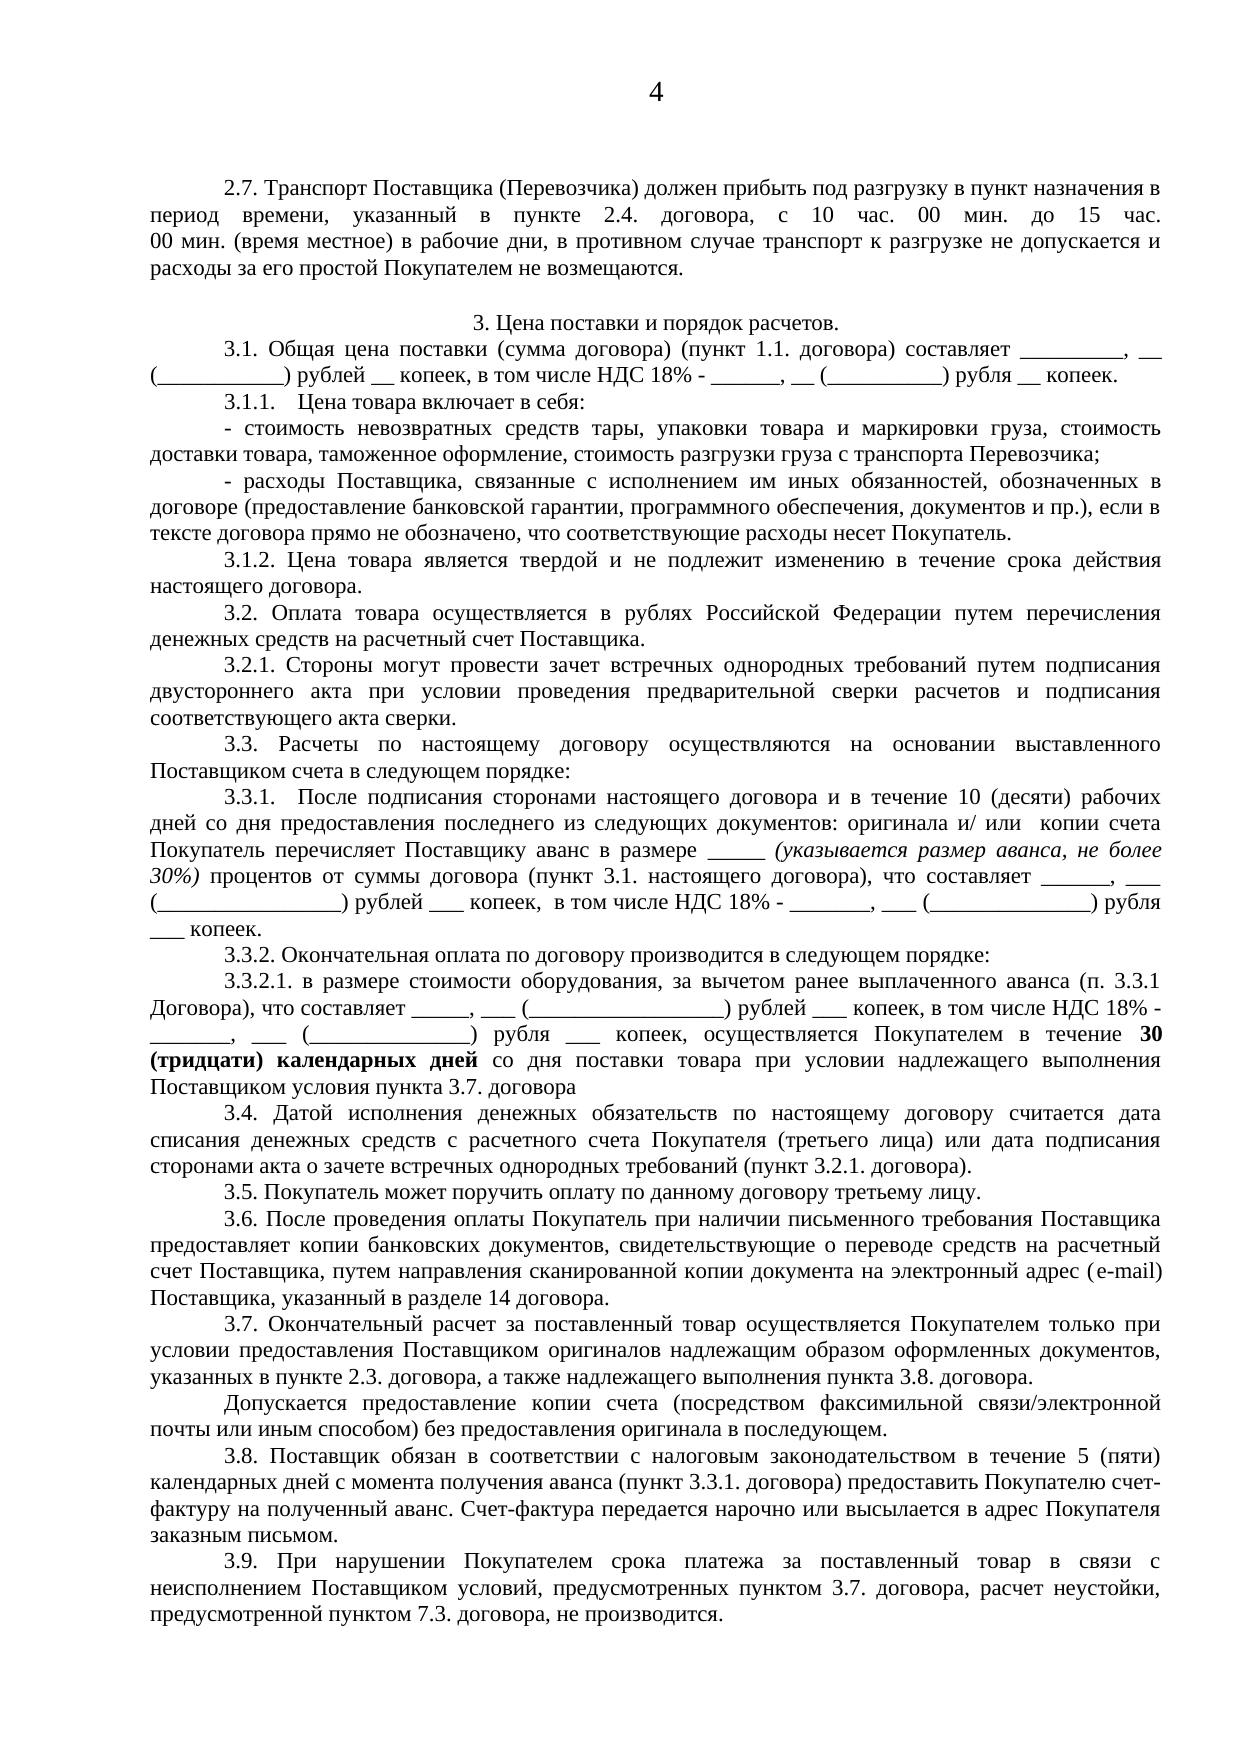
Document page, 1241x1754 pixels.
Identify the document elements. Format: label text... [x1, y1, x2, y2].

text 2.7. Транспорт Поставщика (Перевозчика) должен прибыть под разгрузку в пункт назначения в период времени, указанный в пункте 2.4. договора, с 10 час. 00 мин. до 15 час. 00 мин. (время местное) в рабочие дни, в противном случае транспорт к разгрузке не допускается и расходы за его простой Покупателем не возмещаются. [150, 174, 1162, 280]
text 3.9. При нарушении Покупателем срока платежа за поставленный товар в связи с неисполнением Поставщиком условий, предусмотренных пунктом 3.7. договора, расчет неустойки, предусмотренной пунктом 7.3. договора, не производится. [150, 1547, 1162, 1626]
text Допускается предоставление копии счета (посредством факсимильной связи/электронной почты или иным способом) без предоставления оригинала в последующем. [150, 1389, 1162, 1442]
text 3. Цена поставки и порядок расчетов. [150, 309, 1162, 335]
text 3.3.1. После подписания сторонами настоящего договора и в течение 10 (десяти) рабочих дней со дня предоставления последнего из следующих документов: оригинала и/ или копии счета Покупатель перечисляет Поставщику аванс в размере _____ (указывается размер аванса, не более 30%) процентов от суммы договора (пункт 3.1. настоящего договора), что составляет ______, ___ (________________) рублей ___ копеек, в том числе НДС 18% - _______, ___ (______________) рубля ___ копеек. [150, 783, 1162, 941]
text - стоимость невозвратных средств тары, упаковки товара и маркировки груза, стоимость доставки товара, таможенное оформление, стоимость разгрузки груза с транспорта Перевозчика; [150, 414, 1162, 467]
text - расходы Поставщика, связанные с исполнением им иных обязанностей, обозначенных в договоре (предоставление банковской гарантии, программного обеспечения, документов и пр.), если в тексте договора прямо не обозначено, что соответствующие расходы несет Покупатель. [150, 467, 1162, 546]
text 3.5. Покупатель может поручить оплату по данному договору третьему лицу. [150, 1178, 1162, 1205]
text 3.2. Оплата товара осуществляется в рублях Российской Федерации путем перечисления денежных средств на расчетный счет Поставщика. [150, 598, 1162, 651]
text 3.8. Поставщик обязан в соответствии с налоговым законодательством в течение 5 (пяти) календарных дней с момента получения аванса (пункт 3.3.1. договора) предоставить Покупателю счет-фактуру на полученный аванс. Счет-фактура передается нарочно или высылается в адрес Покупателя заказным письмом. [150, 1442, 1162, 1547]
text 3.3.2. Окончательная оплата по договору производится в следующем порядке: [150, 941, 1162, 967]
text 3.7. Окончательный расчет за поставленный товар осуществляется Покупателем только при условии предоставления Поставщиком оригиналов надлежащим образом оформленных документов, указанных в пункте 2.3. договора, а также надлежащего выполнения пункта 3.8. договора. [150, 1310, 1162, 1389]
text 3.1. Общая цена поставки (сумма договора) (пункт 1.1. договора) составляет _________, __ (___________) рублей __ копеек, в том числе НДС 18% - ______, __ (__________) рубля __ копеек. [150, 335, 1164, 388]
text 3.1.2. Цена товара является твердой и не подлежит изменению в течение срока действия настоящего договора. [150, 546, 1164, 598]
text 3.4. Датой исполнения денежных обязательств по настоящему договору считается дата списания денежных средств с расчетного счета Покупателя (третьего лица) или дата подписания сторонами акта о зачете встречных однородных требований (пункт 3.2.1. договора). [150, 1099, 1162, 1178]
text 3.1.1. Цена товара включает в себя: [150, 388, 1162, 414]
text 3.3.2.1. в размере стоимости оборудования, за вычетом ранее выплаченного аванса (п. 3.3.1 Договора), что составляет _____, ___ (_________________) рублей ___ копеек, в том числе НДС 18% - _______, ___ (______________) рубля ___ копеек, осуществляется Покупателем в течение 30 (тридцати) календарных дней со дня поставки товара при условии надлежащего выполнения Поставщиком условия пункта 3.7. договора [150, 967, 1162, 1099]
text 3.6. После проведения оплаты Покупатель при наличии письменного требования Поставщика предоставляет копии банковских документов, свидетельствующие о переводе средств на расчетный счет Поставщика, путем направления сканированной копии документа на электронный адрес (e-mail) Поставщика, указанный в разделе 14 договора. [150, 1205, 1162, 1310]
text 3.2.1. Стороны могут провести зачет встречных однородных требований путем подписания двустороннего акта при условии проведения предварительной сверки расчетов и подписания соответствующего акта сверки. [150, 651, 1162, 730]
text 3.3. Расчеты по настоящему договору осуществляются на основании выставленного Поставщиком счета в следующем порядке: [150, 730, 1162, 783]
